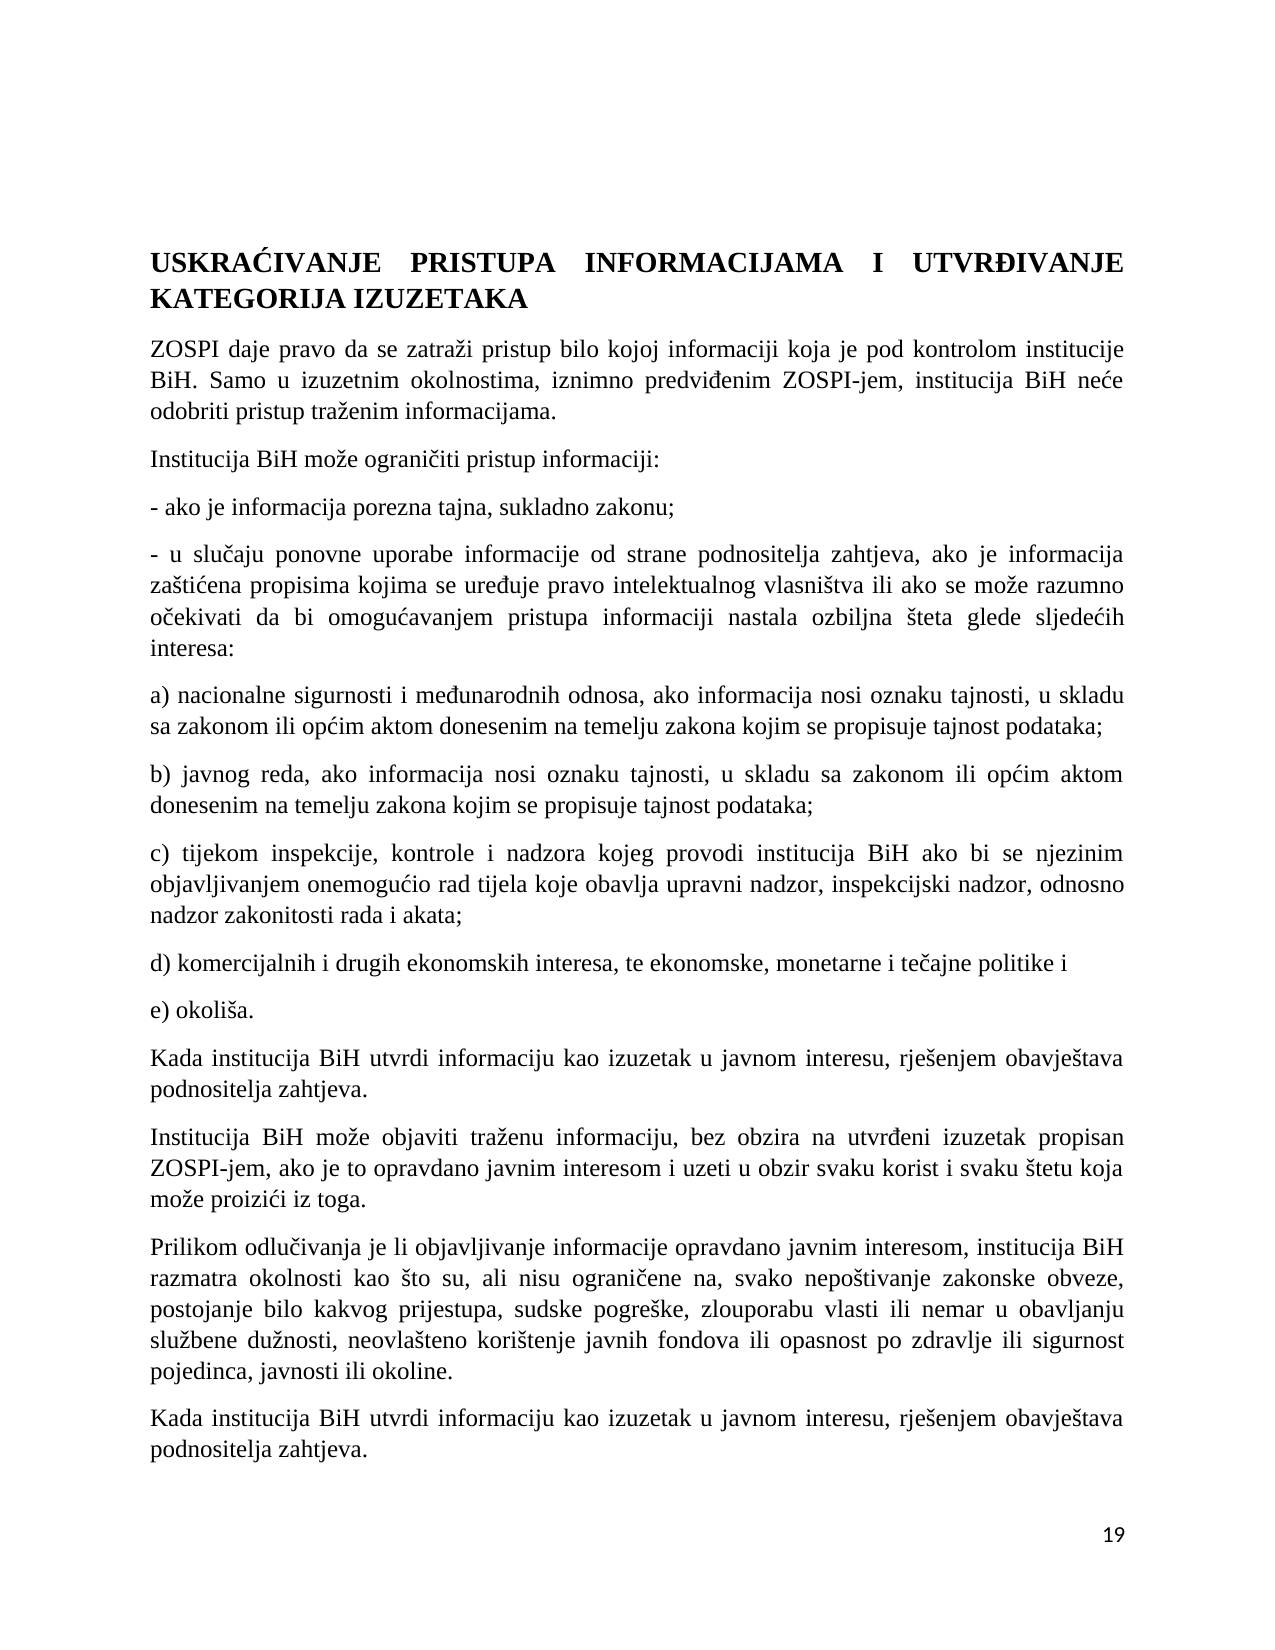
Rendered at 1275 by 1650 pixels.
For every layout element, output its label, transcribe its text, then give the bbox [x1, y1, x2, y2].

text Institucija BiH može ograničiti pristup informaciji: [150, 444, 1125, 473]
text Institucija BiH može objaviti traženu informaciju, bez obzira na utvrđeni izuzetak propisan ZOSPI-jem, ako je to opravdano javnim interesom i uzeti u obzir svaku korist i svaku štetu koja može proizići iz toga. [150, 1122, 1125, 1213]
text b) javnog reda, ako informacija nosi oznaku tajnosti, u skladu sa zakonom ili općim aktom donesenim na temelju zakona kojim se propisuje tajnost podataka; [150, 759, 1125, 819]
text Prilikom odlučivanja je li objavljivanje informacije opravdano javnim interesom, institucija BiH razmatra okolnosti kao što su, ali nisu ograničene na, svako nepoštivanje zakonske obveze, postojanje bilo kakvog prijestupa, sudske pogreške, zlouporabu vlasti ili nemar u obavljanju službene dužnosti, neovlašteno korištenje javnih fondova ili opasnost po zdravlje ili sigurnost pojedinca, javnosti ili okoline. [150, 1232, 1125, 1384]
text USKRAĆIVANJE PRISTUPA INFORMACIJAMA I UTVRĐIVANJE KATEGORIJA IZUZETAKA [150, 245, 1125, 315]
text Kada institucija BiH utvrdi informaciju kao izuzetak u javnom interesu, rješenjem obavještava podnositelja zahtjeva. [150, 1043, 1125, 1103]
text Kada institucija BiH utvrdi informaciju kao izuzetak u javnom interesu, rješenjem obavještava podnositelja zahtjeva. [150, 1403, 1125, 1463]
text c) tijekom inspekcije, kontrole i nadzora kojeg provodi institucija BiH ako bi se njezinim objavljivanjem onemogućio rad tijela koje obavlja upravni nadzor, inspekcijski nadzor, odnosno nadzor zakonitosti rada i akata; [150, 838, 1125, 929]
text - u slučaju ponovne uporabe informacije od strane podnositelja zahtjeva, ako je informacija zaštićena propisima kojima se uređuje pravo intelektualnog vlasništva ili ako se može razumno očekivati da bi omogućavanjem pristupa informaciji nastala ozbiljna šteta glede sljedećih interesa: [150, 539, 1125, 661]
text - ako je informacija porezna tajna, sukladno zakonu; [150, 492, 1125, 521]
text d) komercijalnih i drugih ekonomskih interesa, te ekonomske, monetarne i tečajne politike i [150, 948, 1125, 976]
text e) okoliša. [150, 995, 1125, 1024]
text ZOSPI daje pravo da se zatraži pristup bilo kojoj informaciji koja je pod kontrolom institucije BiH. Samo u izuzetnim okolnostima, iznimno predviđenim ZOSPI-jem, institucija BiH neće odobriti pristup traženim informacijama. [150, 334, 1125, 425]
text a) nacionalne sigurnosti i međunarodnih odnosa, ako informacija nosi oznaku tajnosti, u skladu sa zakonom ili općim aktom donesenim na temelju zakona kojim se propisuje tajnost podataka; [150, 680, 1125, 740]
